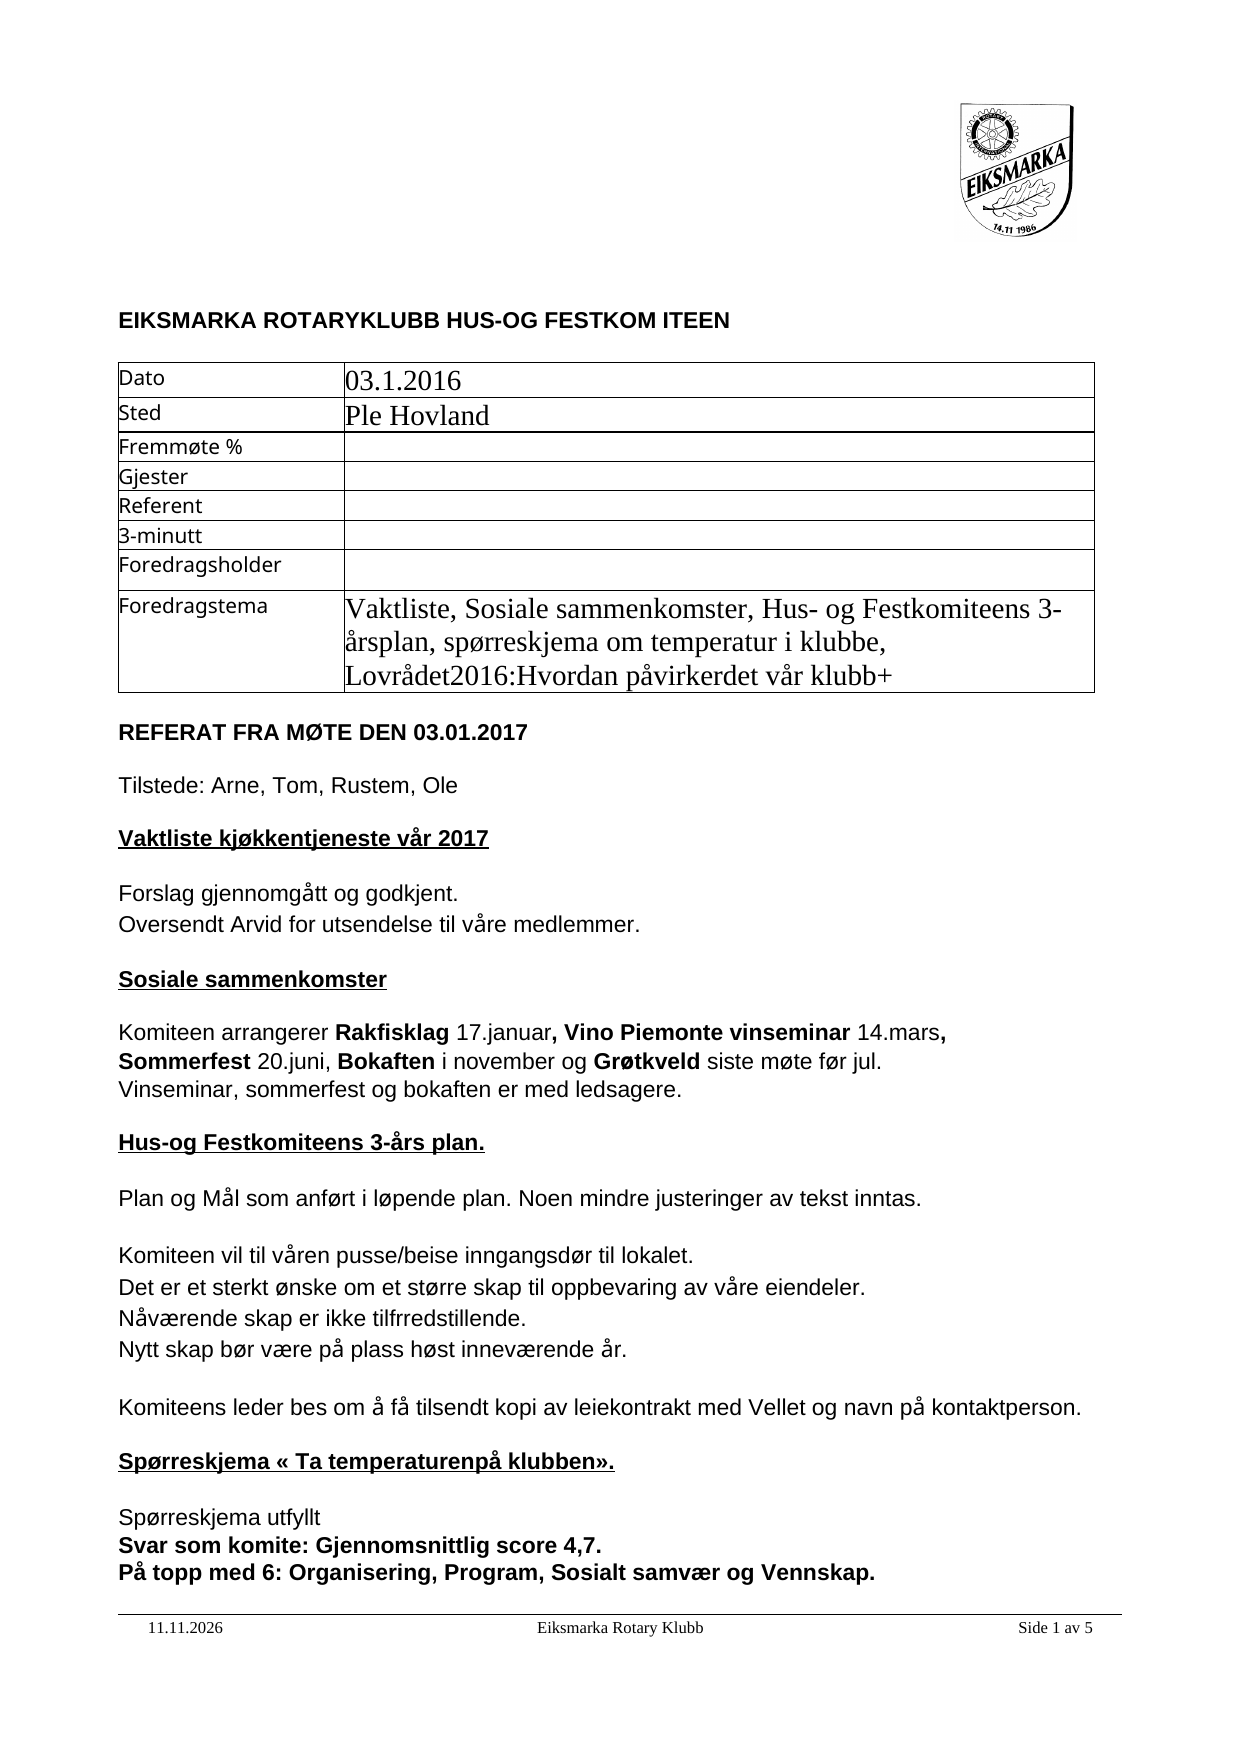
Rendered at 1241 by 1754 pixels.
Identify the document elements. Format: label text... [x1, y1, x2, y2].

text Sommerfest 20.juni, Bokaften i november og Grøtkveld siste møte før jul. [118, 1045, 1122, 1076]
text Forslag gjennomgått og godkjent. [118, 877, 1122, 908]
text Vinseminar, sommerfest og bokaften er med ledsagere. [118, 1076, 1122, 1103]
table_header 03.1.2016 [345, 363, 1094, 397]
table_cell Sted [119, 398, 344, 431]
table_cell Vaktliste, Sosiale sammenkomster, Hus- og Festkomiteens 3-årsplan, spørreskjema om temperatur i klubbe, Lovrådet2016:Hvordan påvirkerdet vår klubb+ [345, 591, 1094, 692]
text På topp med 6: Organisering, Program, Sosialt samvær og Vennskap. [118, 1559, 1122, 1585]
text Plan og Mål som anført i løpende plan. Noen mindre justeringer av tekst inntas. [118, 1182, 1122, 1213]
text Vaktliste kjøkkentjeneste vår 2017 [118, 824, 1122, 851]
text Komiteen arrangerer Rakfisklag 17.januar, Vino Piemonte vinseminar 14.mars, [118, 1019, 1122, 1045]
picture [953, 100, 1078, 242]
text Spørreskjema utfyllt [118, 1501, 1122, 1532]
text Hus-og Festkomiteens 3-års plan. [118, 1129, 1122, 1155]
text Spørreskjema « Ta temperaturenpå klubben». [118, 1448, 1122, 1475]
table_cell [345, 433, 1094, 461]
table_cell Gjester [119, 462, 344, 490]
text Det er et sterkt ønske om et større skap til oppbevaring av våre eiendeler. [118, 1271, 1122, 1302]
text Sosiale sammenkomster [118, 966, 1122, 992]
text Komiteen vil til våren pusse/beise inngangsdør til lokalet. [118, 1239, 1122, 1271]
table_header Dato [119, 363, 344, 397]
table_cell 3-minutt [119, 521, 344, 549]
table_cell [345, 491, 1094, 520]
text Komiteens leder bes om å få tilsendt kopi av leiekontrakt med Vellet og navn på kontaktperson. [118, 1391, 1122, 1422]
table_cell Ple Hovland [345, 398, 1094, 431]
table_cell Foredragstema [119, 591, 344, 692]
table_cell Referent [119, 491, 344, 520]
table_cell Foredragsholder [119, 550, 344, 590]
table_cell [345, 462, 1094, 490]
table_cell [345, 521, 1094, 549]
text Svar som komite: Gjennomsnittlig score 4,7. [118, 1532, 1122, 1559]
text EIKSMARKA ROTARYKLUBB HUS-OG FESTKOM ITEEN [118, 307, 1122, 334]
table_cell [345, 550, 1094, 590]
text REFERAT FRA MØTE DEN 03.01.2017 [118, 719, 1122, 745]
text Nåværende skap er ikke tilfrredstillende. [118, 1302, 1122, 1333]
text Tilstede: Arne, Tom, Rustem, Ole [118, 772, 1122, 798]
table_cell Fremmøte % [119, 433, 344, 461]
text Nytt skap bør være på plass høst inneværende år. [118, 1333, 1122, 1364]
text Oversendt Arvid for utsendelse til våre medlemmer. [118, 908, 1122, 940]
